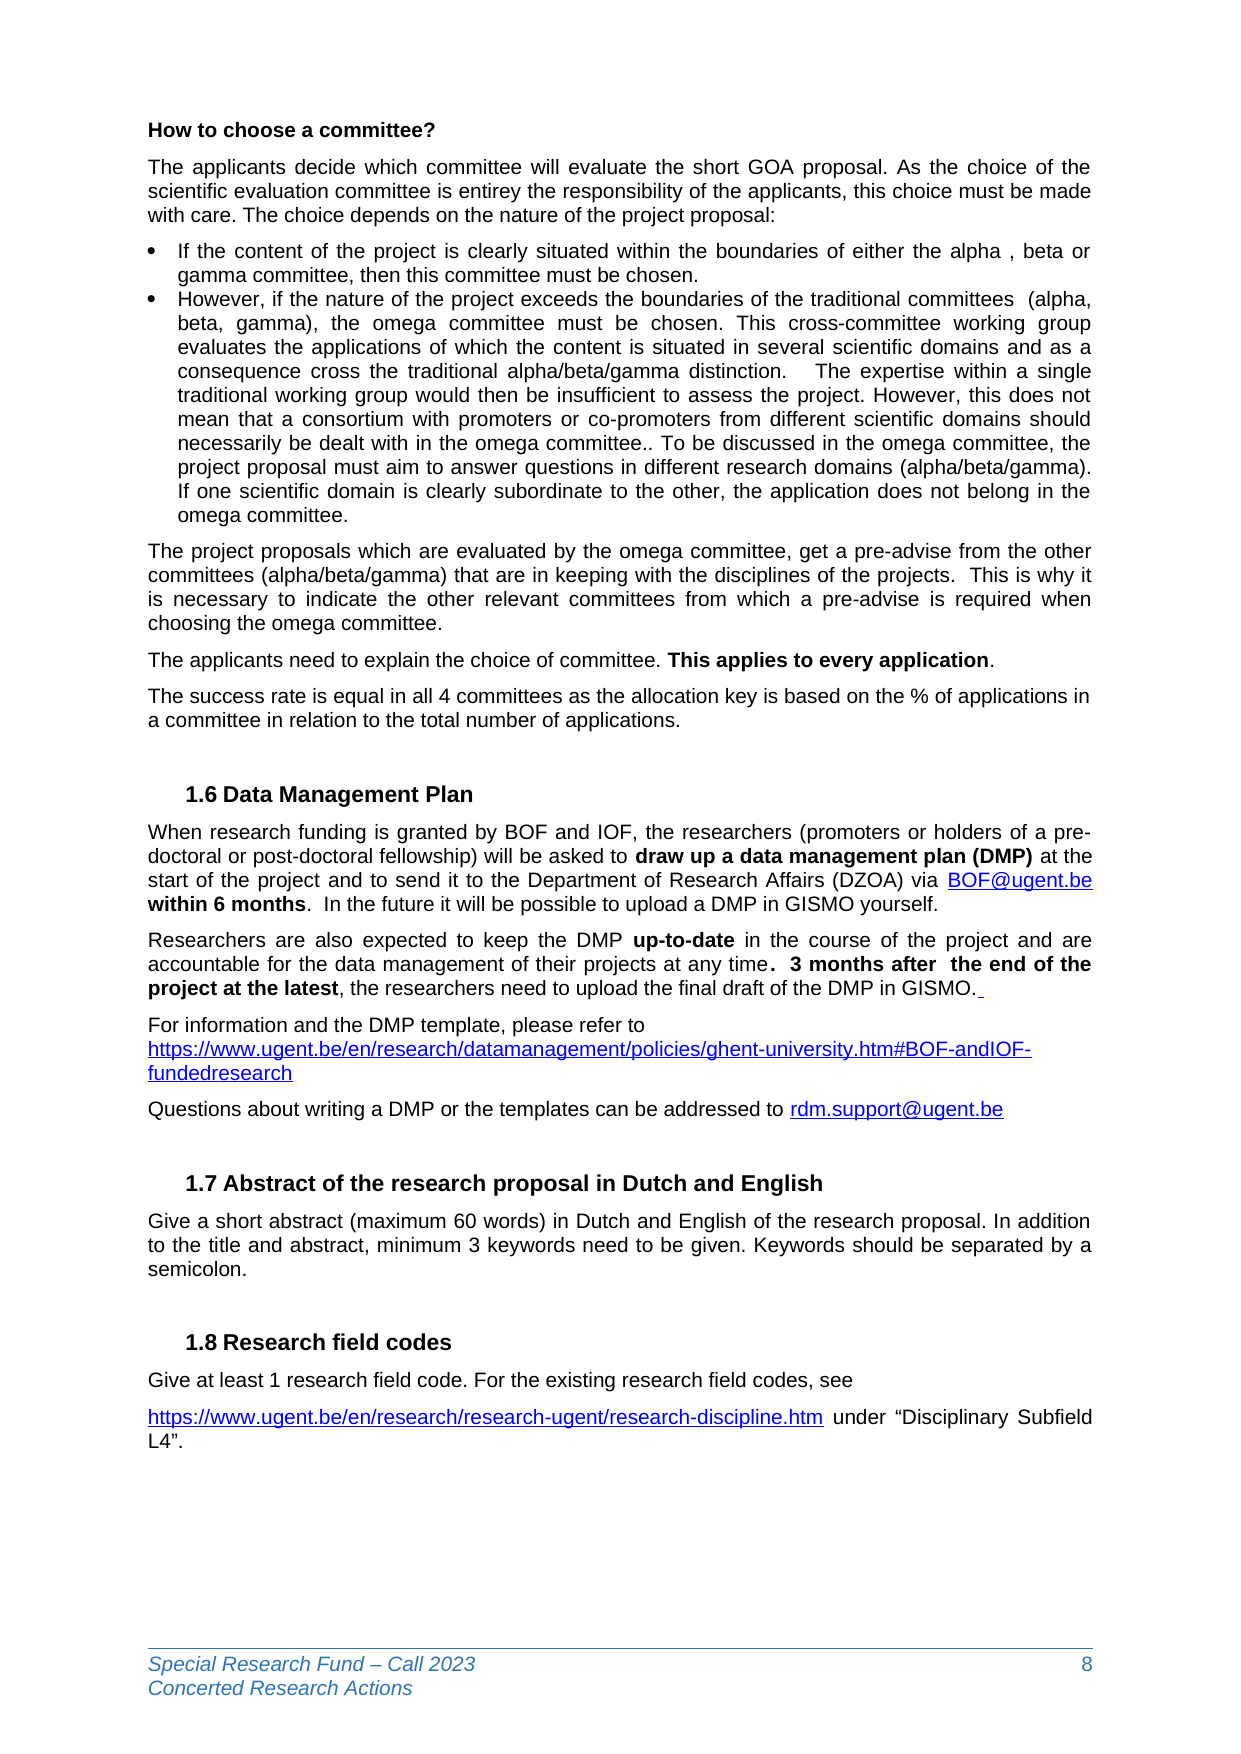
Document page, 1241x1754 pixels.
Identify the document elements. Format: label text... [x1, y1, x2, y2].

list However, if the nature of the project exceeds the boundaries of the traditional committees (alpha, beta, gamma), the omega committee must be chosen. This cross-committee working group evaluates the applications of which the content is situated in several scientific domains and as a consequence cross the traditional alpha/beta/gamma distinction. The expertise within a single traditional working group would then be insufficient to assess the project. However, this does not mean that a consortium with promoters or co-promoters from different scientific domains should necessarily be dealt with in the omega committee.. To be discussed in the omega committee, the project proposal must aim to answer questions in different research domains (alpha/beta/gamma). If one scientific domain is clearly subordinate to the other, the application does not belong in the omega committee. [148, 287, 1093, 527]
text Questions about writing a DMP or the templates can be addressed to rdm.support@ugent.be [148, 1097, 1093, 1121]
text The project proposals which are evaluated by the omega committee, get a pre-advise from the other committees (alpha/beta/gamma) that are in keeping with the disciplines of the projects. This is why it is necessary to indicate the other relevant committees from which a pre-advise is required when choosing the omega committee. [148, 539, 1093, 635]
text The applicants need to explain the choice of committee. This applies to every application. [148, 647, 1093, 671]
text https://www.ugent.be/en/research/research-ugent/research-discipline.htm under “Disciplinary Subfield L4”. [148, 1405, 1093, 1453]
subtitle Data Management Plan [185, 781, 1093, 807]
text Give a short abstract (maximum 60 words) in Dutch and English of the research proposal. In addition to the title and abstract, minimum 3 keywords need to be given. Keywords should be separated by a semicolon. [148, 1208, 1093, 1280]
text The success rate is equal in all 4 committees as the allocation key is based on the % of applications in a committee in relation to the total number of applications. [148, 684, 1093, 732]
text For information and the DMP template, please refer to https://www.ugent.be/en/research/datamanagement/policies/ghent-university.htm#BOF-andIOF-fundedresearch [148, 1012, 1093, 1084]
text How to choose a committee? [148, 118, 1093, 142]
text The applicants decide which committee will evaluate the short GOA proposal. As the choice of the scientific evaluation committee is entirey the responsibility of the applicants, this choice must be made with care. The choice depends on the nature of the project proposal: [148, 154, 1093, 226]
text Give at least 1 research field code. For the existing research field codes, see [148, 1368, 1093, 1392]
list If the content of the project is clearly situated within the boundaries of either the alpha , beta or gamma committee, then this committee must be chosen. [148, 239, 1093, 287]
subtitle Abstract of the research proposal in Dutch and English [185, 1170, 1093, 1196]
text Researchers are also expected to keep the DMP up-to-date in the course of the project and are accountable for the data management of their projects at any time. 3 months after the end of the project at the latest, the researchers need to upload the final draft of the DMP in GISMO. [148, 928, 1093, 1000]
text When research funding is granted by BOF and IOF, the researchers (promoters or holders of a pre-doctoral or post-doctoral fellowship) will be asked to draw up a data management plan (DMP) at the start of the project and to send it to the Department of Research Affairs (DZOA) via BOF@ugent.be within 6 months. In the future it will be possible to upload a DMP in GISMO yourself. [148, 820, 1093, 916]
subtitle Research field codes [185, 1329, 1093, 1356]
